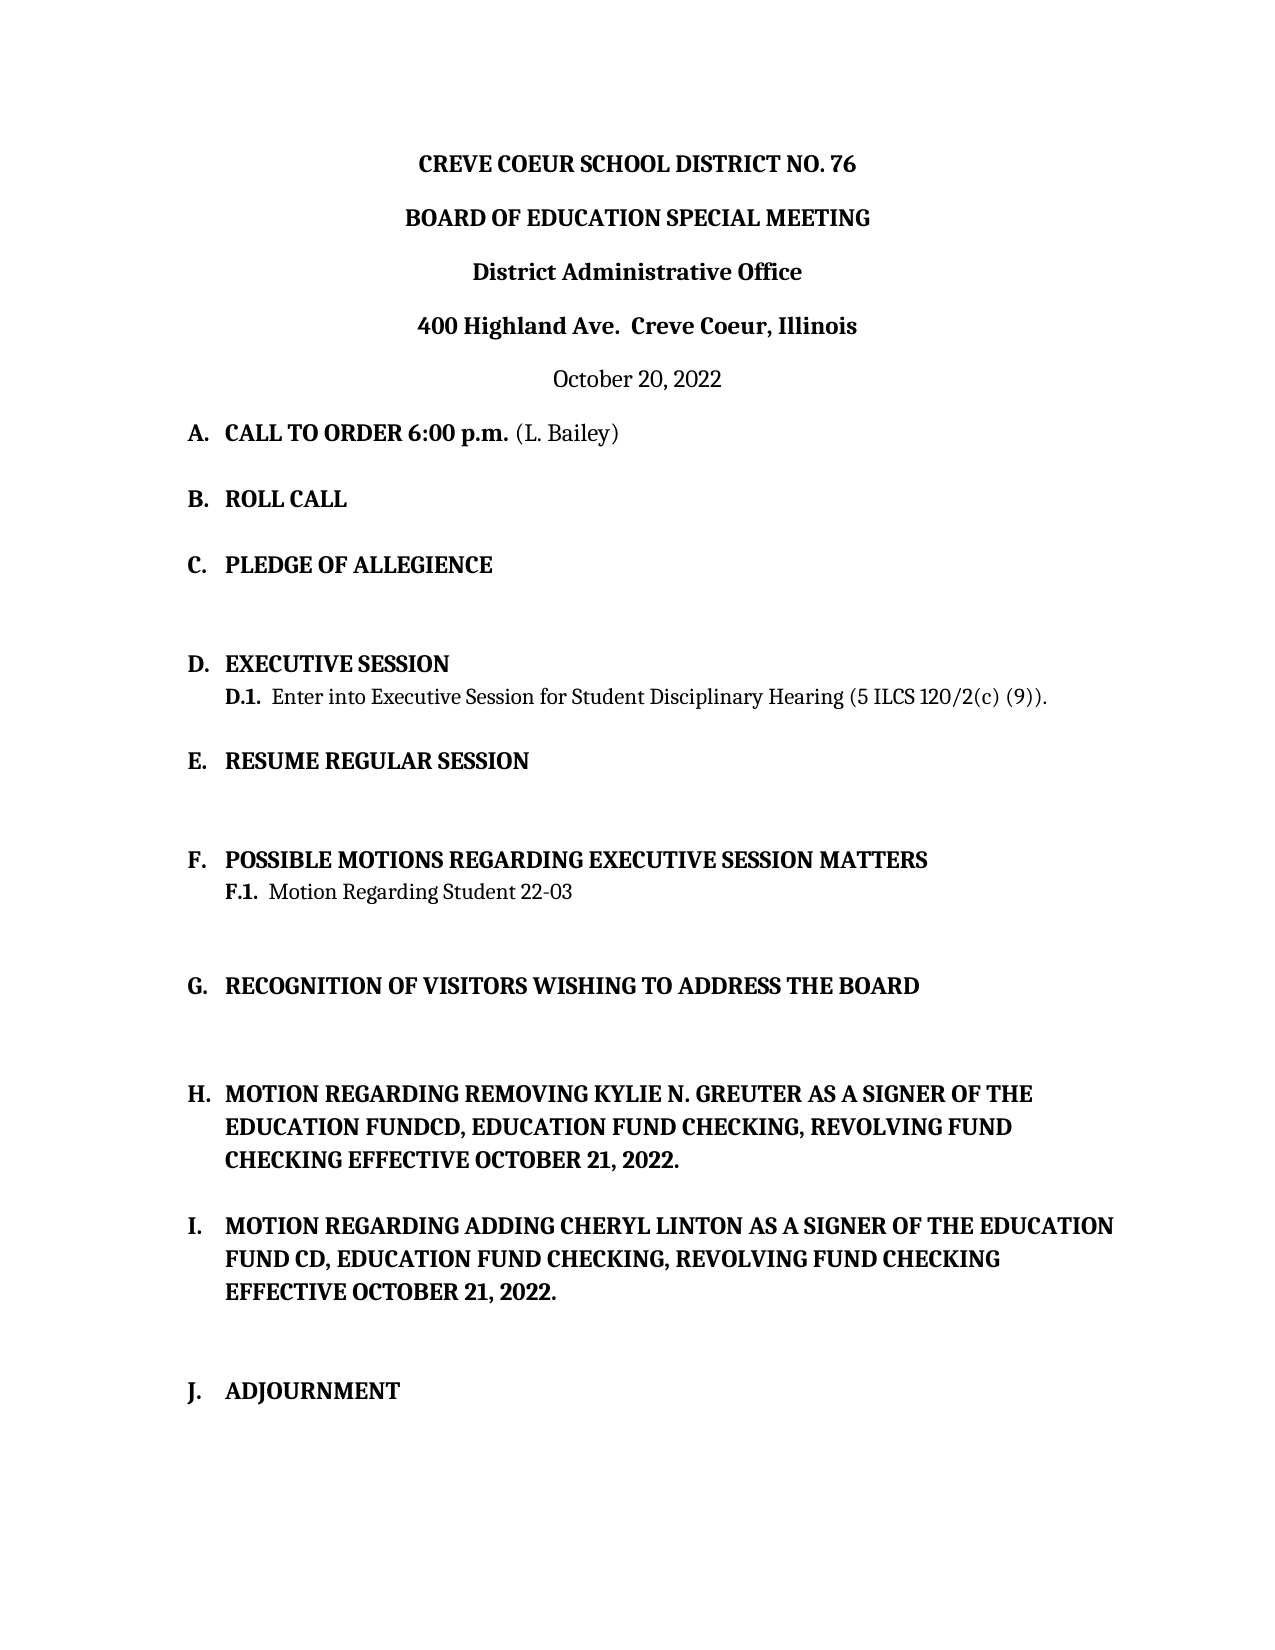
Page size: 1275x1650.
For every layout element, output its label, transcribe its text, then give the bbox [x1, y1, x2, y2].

list POSSIBLE MOTIONS REGARDING EXECUTIVE SESSION MATTERS [187, 846, 1125, 874]
text District Administrative Office [150, 258, 1125, 286]
list F.1. Motion Regarding Student 22-03 [225, 879, 1125, 905]
text BOARD OF EDUCATION SPECIAL MEETING [150, 204, 1125, 233]
text October 20, 2022 [150, 365, 1125, 394]
list RECOGNITION OF VISITORS WISHING TO ADDRESS THE BOARD [187, 972, 1125, 1001]
list MOTION REGARDING REMOVING KYLIE N. GREUTER AS A SIGNER OF THE EDUCATION FUNDCD, EDUCATION FUND CHECKING, REVOLVING FUND CHECKING EFFECTIVE OCTOBER 21, 2022. [187, 1080, 1125, 1175]
list RESUME REGULAR SESSION [187, 747, 1125, 775]
text CREVE COEUR SCHOOL DISTRICT NO. 76 [150, 150, 1125, 179]
list ROLL CALL [187, 485, 1125, 514]
list D.1. Enter into Executive Session for Student Disciplinary Hearing (5 ILCS 120/2(c) (9)). [225, 683, 1125, 710]
list CALL TO ORDER 6:00 p.m. (L. Bailey) [187, 419, 1125, 448]
list MOTION REGARDING ADDING CHERYL LINTON AS A SIGNER OF THE EDUCATION FUND CD, EDUCATION FUND CHECKING, REVOLVING FUND CHECKING EFFECTIVE OCTOBER 21, 2022. [187, 1212, 1125, 1307]
list PLEDGE OF ALLEGIENCE [187, 551, 1125, 580]
list ADJOURNMENT [187, 1377, 1125, 1406]
list EXECUTIVE SESSION [187, 650, 1125, 679]
text 400 Highland Ave. Creve Coeur, Illinois [150, 312, 1125, 340]
